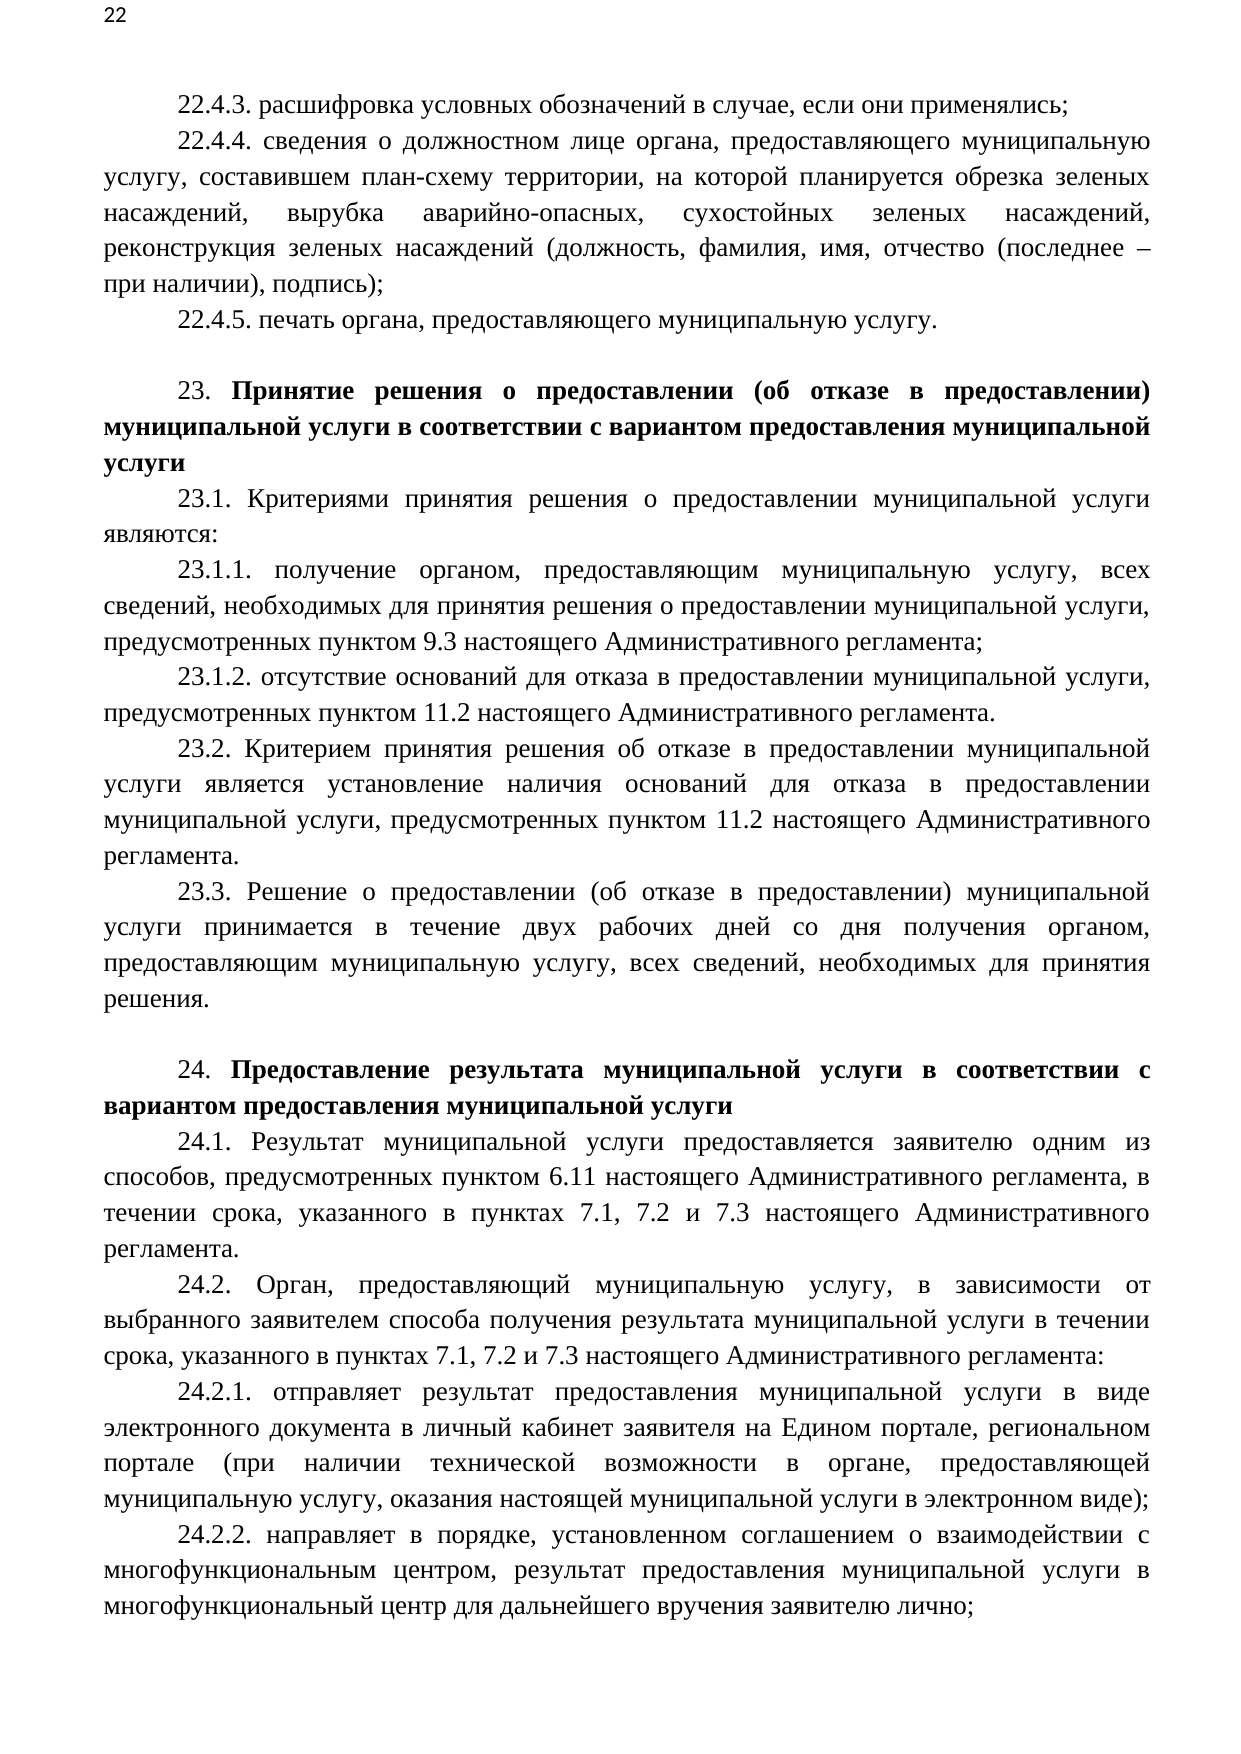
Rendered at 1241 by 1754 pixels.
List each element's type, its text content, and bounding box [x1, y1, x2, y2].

text 22.4.5. печать органа, предоставляющего муниципальную услугу. [103, 303, 1152, 334]
text 23.2. Критерием принятия решения об отказе в предоставлении муниципальной услуги является установление наличия оснований для отказа в предоставлении муниципальной услуги, предусмотренных пунктом 11.2 настоящего Административного регламента. [103, 732, 1152, 870]
text 24.2.1. отправляет результат предоставления муниципальной услуги в виде электронного документа в личный кабинет заявителя на Едином портале, региональном портале (при наличии технической возможности в органе, предоставляющей муниципальную услугу, оказания настоящей муниципальной услуги в электронном виде); [103, 1375, 1152, 1513]
text 24.2. Орган, предоставляющий муниципальную услугу, в зависимости от выбранного заявителем способа получения результата муниципальной услуги в течении срока, указанного в пунктах 7.1, 7.2 и 7.3 настоящего Административного регламента: [103, 1268, 1152, 1370]
text 24. Предоставление результата муниципальной услуги в соответствии с вариантом предоставления муниципальной услуги [103, 1053, 1152, 1120]
text 24.1. Результат муниципальной услуги предоставляется заявителю одним из способов, предусмотренных пунктом 6.11 настоящего Административного регламента, в течении срока, указанного в пунктах 7.1, 7.2 и 7.3 настоящего Административного регламента. [103, 1125, 1152, 1263]
text 24.2.2. направляет в порядке, установленном соглашением о взаимодействии с многофункциональным центром, результат предоставления муниципальной услуги в многофункциональный центр для дальнейшего вручения заявителю лично; [103, 1518, 1152, 1620]
text 22.4.4. сведения о должностном лице органа, предоставляющего муниципальную услугу, составившем план-схему территории, на которой планируется обрезка зеленых насаждений, вырубка аварийно-опасных, сухостойных зеленых насаждений, реконструкция зеленых насаждений (должность, фамилия, имя, отчество (последнее – при наличии), подпись); [103, 124, 1152, 298]
text 23.1. Критериями принятия решения о предоставлении муниципальной услуги являются: [103, 482, 1152, 548]
text 23. Принятие решения о предоставлении (об отказе в предоставлении) муниципальной услуги в соответствии с вариантом предоставления муниципальной услуги [103, 374, 1152, 477]
text 23.1.2. отсутствие оснований для отказа в предоставлении муниципальной услуги, предусмотренных пунктом 11.2 настоящего Административного регламента. [103, 660, 1152, 727]
text 23.3. Решение о предоставлении (об отказе в предоставлении) муниципальной услуги принимается в течение двух рабочих дней со дня получения органом, предоставляющим муниципальную услугу, всех сведений, необходимых для принятия решения. [103, 875, 1152, 1013]
text 22.4.3. расшифровка условных обозначений в случае, если они применялись; [103, 89, 1152, 120]
text 23.1.1. получение органом, предоставляющим муниципальную услугу, всех сведений, необходимых для принятия решения о предоставлении муниципальной услуги, предусмотренных пунктом 9.3 настоящего Административного регламента; [103, 553, 1152, 656]
